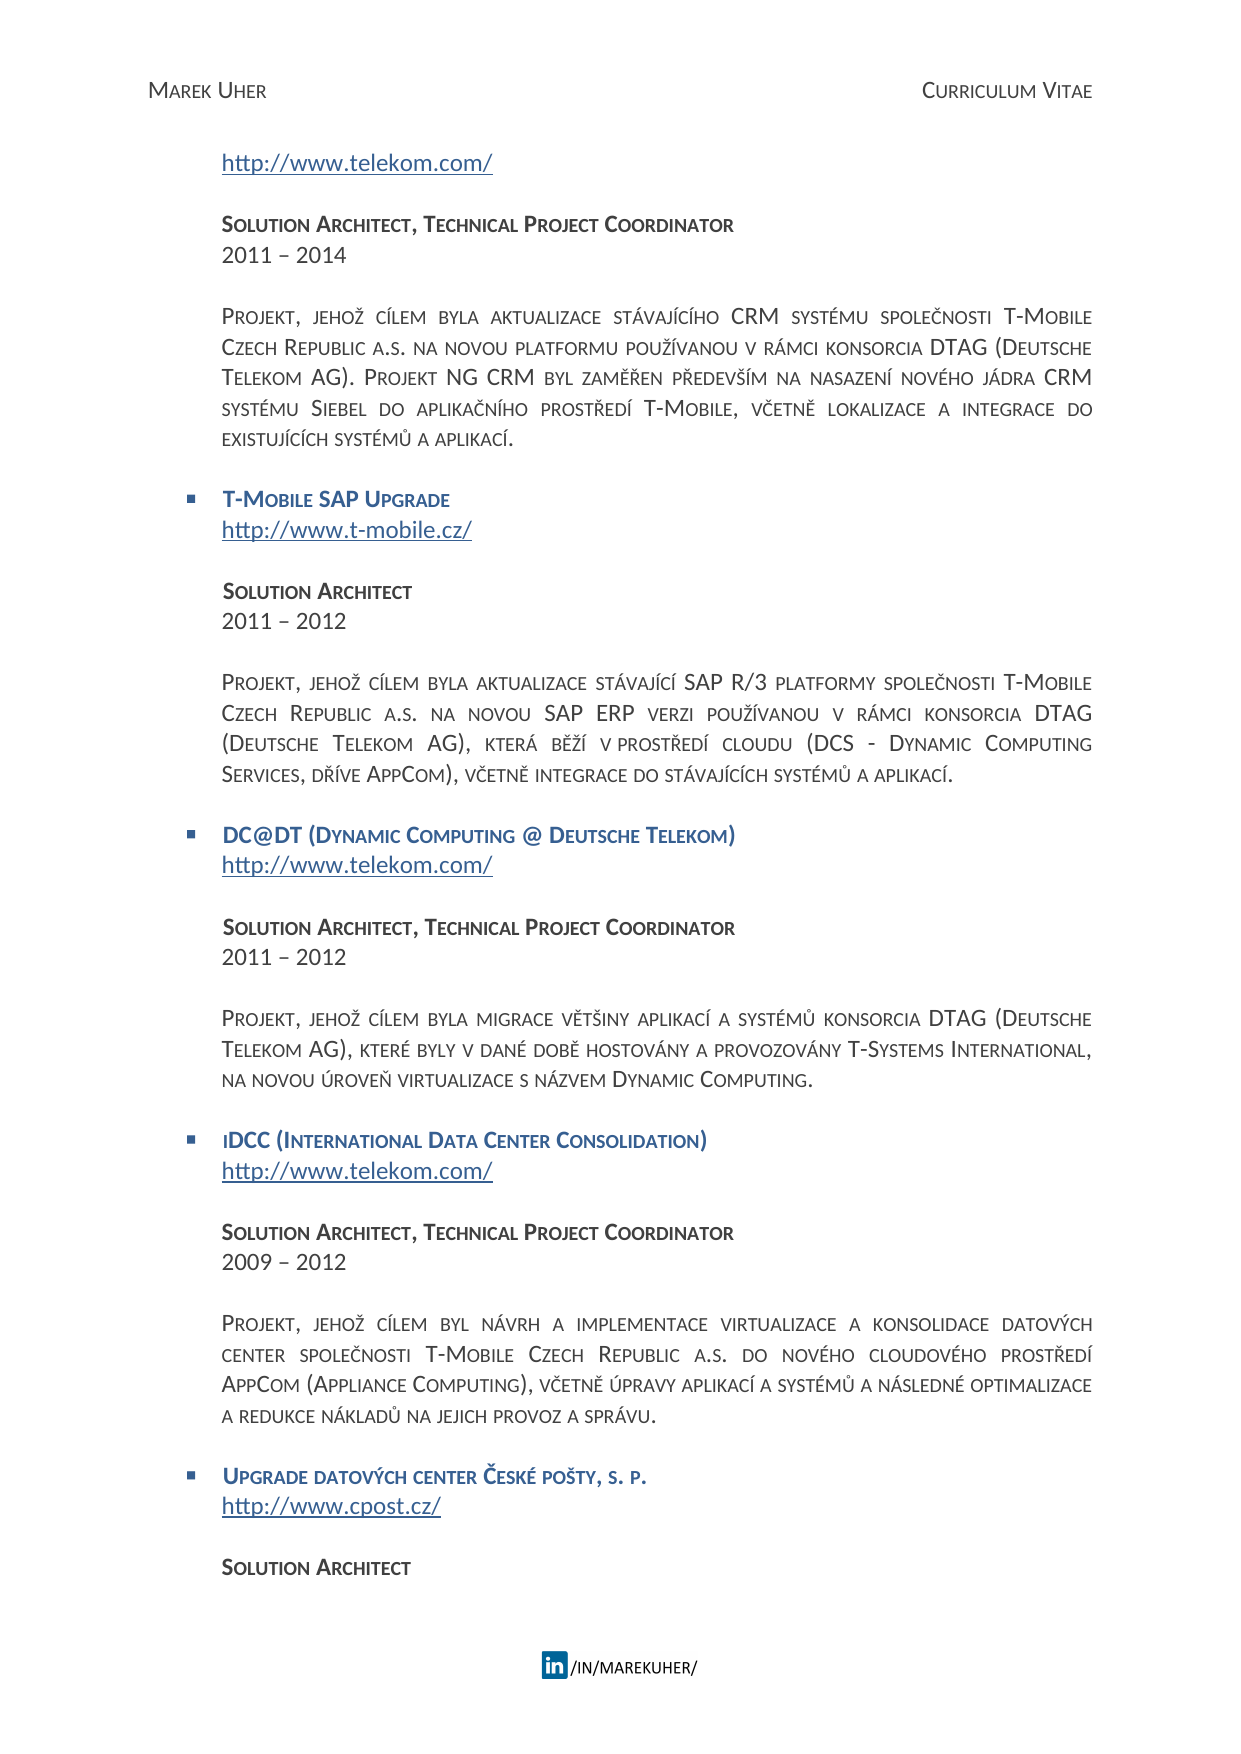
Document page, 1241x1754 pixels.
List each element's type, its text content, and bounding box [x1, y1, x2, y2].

text http://www.telekom.com/ [221, 849, 1093, 880]
text Solution Architect, Technical Project Coordinator [148, 209, 1093, 239]
text http://www.telekom.com/ [221, 148, 1093, 178]
list iDCC (International Data Center Consolidation) [185, 1124, 1093, 1155]
text Projekt, jehož cílem byla migrace většiny aplikací a systémů konsorcia DTAG (Deutsche Telekom AG), které byly v dané době hostovány a provozovány T-Systems International, na novou úroveň virtualizace s názvem Dynamic Computing. [221, 1002, 1093, 1094]
text 2011 – 2014 [148, 239, 1093, 270]
text Projekt, jehož cílem byla aktualizace stávajícího CRM systému společnosti T-Mobile Czech Republic a.s. na novou platformu používanou v rámci konsorcia DTAG (Deutsche Telekom AG). Projekt NG CRM byl zaměřen především na nasazení nového jádra CRM systému Siebel do aplikačního prostředí T-Mobile, včetně lokalizace a integrace do existujících systémů a aplikací. [221, 300, 1093, 453]
list Solution Architect, Technical Project Coordinator [223, 911, 1093, 941]
picture [568, 1651, 699, 1679]
picture [552, 1663, 563, 1673]
text 2011 – 2012 [148, 941, 1093, 972]
text Projekt, jehož cílem byl návrh a implementace virtualizace a konsolidace datových center společnosti T-Mobile Czech Republic a.s. do nového cloudového prostředí AppCom (Appliance Computing), včetně úpravy aplikací a systémů a následné optimalizace a redukce nákladů na jejich provoz a správu. [221, 1307, 1093, 1429]
text http://www.cpost.cz/ [221, 1491, 1093, 1521]
text http://www.telekom.com/ [221, 1155, 1093, 1185]
list Upgrade datových center České pošty, s. p. [185, 1460, 1093, 1491]
list DC@DT (Dynamic Computing @ Deutsche Telekom) [185, 819, 1093, 849]
text Solution Architect [221, 1552, 1093, 1582]
text Projekt, jehož cílem byla aktualizace stávající SAP R/3 platformy společnosti T-Mobile Czech Republic a.s. na novou SAP ERP verzi používanou v rámci konsorcia DTAG (Deutsche Telekom AG), která běží v prostředí cloudu (DCS - Dynamic Computing Services, dříve AppCom), včetně integrace do stávajících systémů a aplikací. [221, 666, 1093, 788]
text Solution Architect, Technical Project Coordinator [148, 1216, 1093, 1246]
list Solution Architect [223, 575, 1093, 605]
text 2011 – 2012 [148, 605, 1093, 636]
text 2009 – 2012 [148, 1246, 1093, 1277]
list T-Mobile SAP Upgrade [185, 483, 1093, 514]
text http://www.t-mobile.cz/ [221, 514, 1093, 544]
